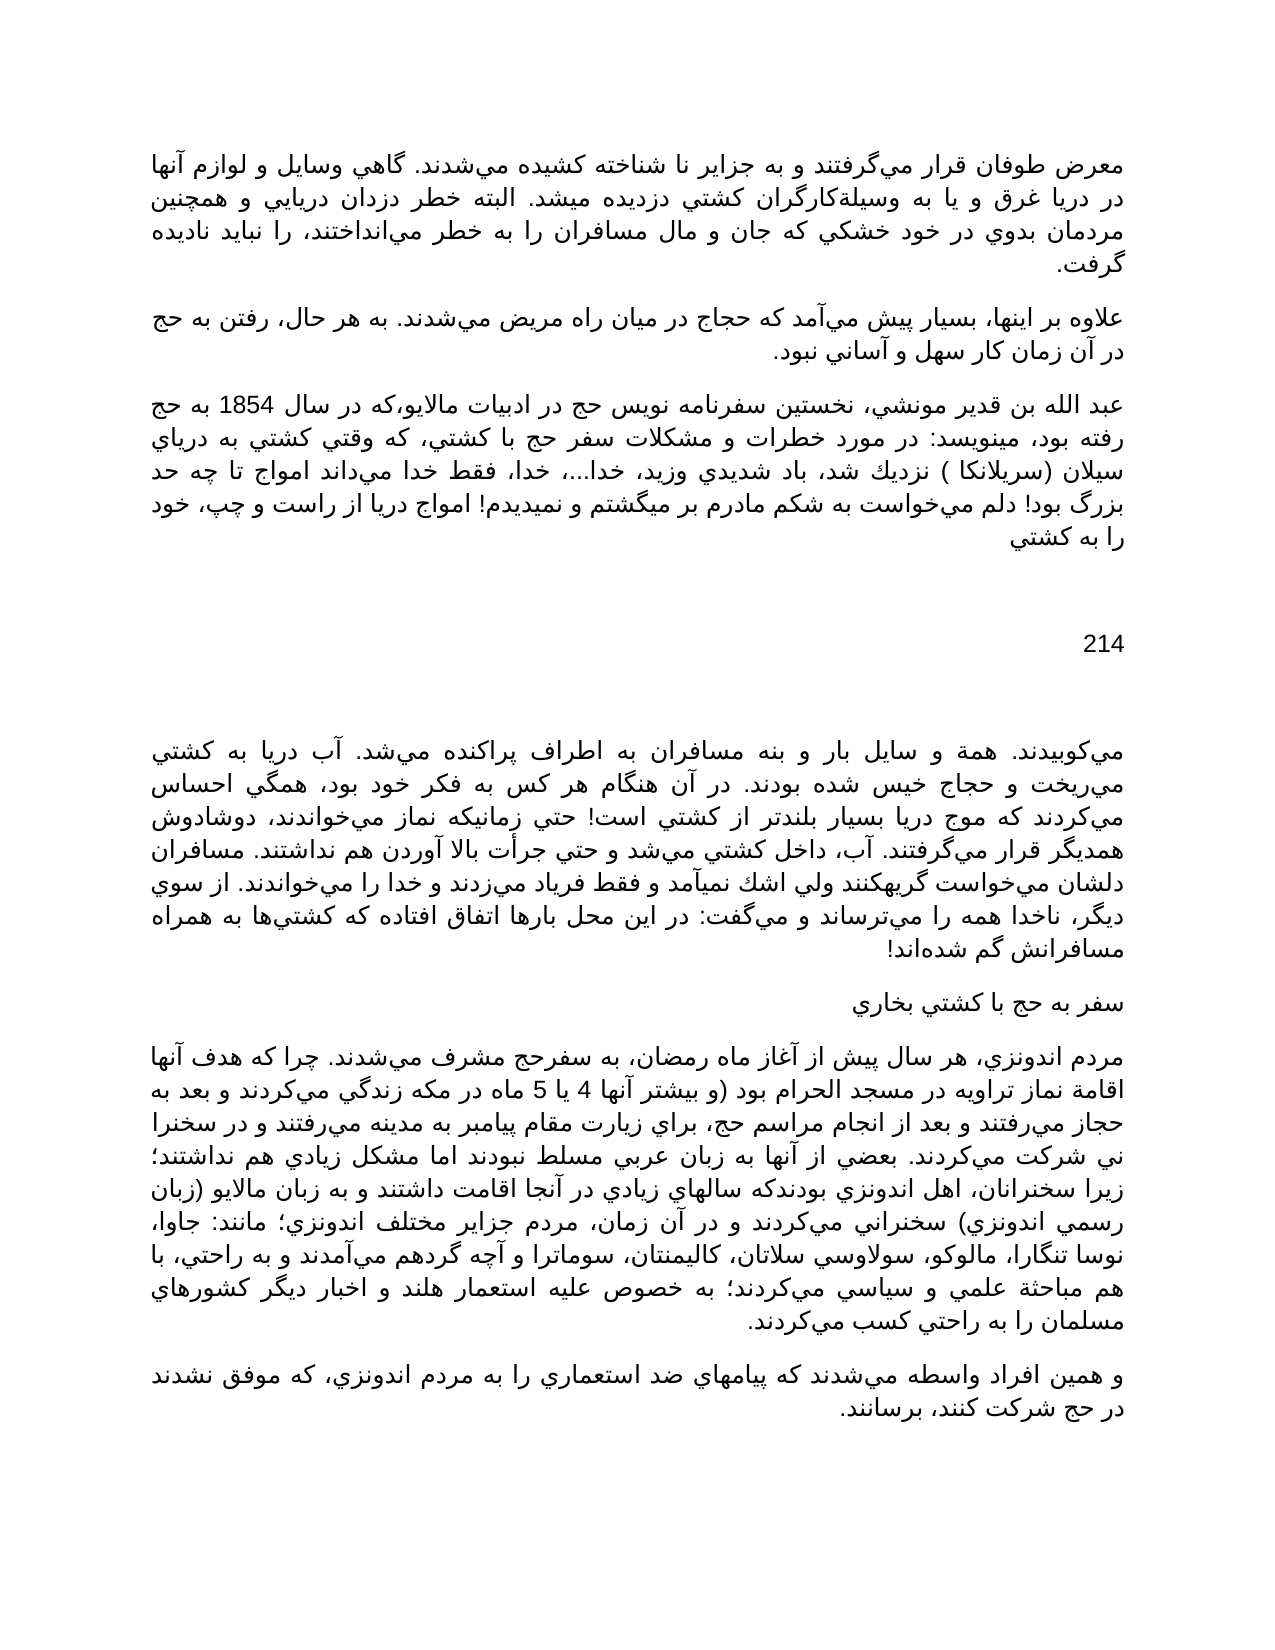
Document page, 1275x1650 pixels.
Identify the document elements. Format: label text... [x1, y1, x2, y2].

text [150, 150, 1125, 278]
text مي‌كوبيدند. همة و سايل بار و بنه مسافران به اطراف پراكنده مي‌شد. آب دريا به كشتي مي‌ريخت و حجاج خيس شده بودند. در آن هنگام هر کس به فكر خود بود، همگي احساس مي‌كردند که موج دريا بسيار بلند‌تر از كشتي است! حتي زمانيكه نماز مي‌خواندند، دوشادوش همديگر قرار مي‌گرفتند. آب، داخل كشتي مي‌شد و حتي جرأت بالا آوردن هم نداشتند. مسافران دلشان مي‌خواست گريهكنند ولي اشك نميآمد و فقط فرياد مي‌زدند و خدا را مي‌خواندند. از سوي ديگر، ناخدا همه را مي‌ترساند و مي‌گفت: در اين محل بار‌ها اتفاق افتاده كه كشتي‌ها به همراه مسافرانش گم شده‌اند! [150, 736, 1125, 963]
text علاوه بر اينها، بسيار پيش مي‌آمد كه حجاج در ميان راه مريض مي‌شدند. به هر حال، رفتن به حج در آن زمان كار سهل و آساني نبود. [150, 303, 1125, 365]
text 214 [150, 629, 1125, 658]
text مردم اندونزي، هر سال پيش از آغاز ماه رمضان، به سفرحج مشرف مي‌شدند. چرا كه هدف آنها اقامة نماز تراويه در مسجد الحرام بود (و بيشتر آنها 4 يا 5 ماه در مكه زندگي مي‌كردند و بعد به حجاز مي‌رفتند و بعد از انجام مراسم حج، براي زيارت مقام پيامبر به مدينه مي‌رفتند و در سخنرا ني شركت مي‌كردند. بعضي از آنها به زبان عربي مسلط نبودند اما مشكل زيادي هم نداشتند؛ زيرا سخنرانان، اهل ‌اندونزي بودندكه سالهاي زيادي در آنجا اقامت داشتند و به زبان مالايو (زبان رسمي اندونزي) سخنراني مي‌كردند و در آن زمان، مردم جزاير مختلف اندونزي؛ مانند: جاوا، نوسا تنگارا، مالوكو، سولاوسي سلاتان، كاليمنتان، سوماترا و آچه گردهم مي‌آمدند و به راحتي، با هم مباحثة علمي و سياسي مي‌كردند؛ به خصوص عليه استعمار هلند و اخبار ديگر كشورهاي مسلمان را به راحتي كسب مي‌كردند. [150, 1042, 1125, 1334]
text عبد الله بن قدير مونشي، نخستين سفرنامه نويس حج در ادبيات مالايو،كه در سال 1854 به حج رفته بود، مينويسد: در مورد خطرات و مشكلات سفر حج با كشتي، كه وقتي كشتي به درياي سيلان (سريلانكا ) نزديك شد، باد شديدي وزيد، خدا...، خدا، فقط خدا مي‌داند امواج تا چه حد بزرگ بود! دلم مي‌خواست به شكم مادرم بر ميگشتم و نميديدم! امواج دريا از راست و چپ، خود را به كشتي [150, 390, 1125, 551]
text سفر به حج با كشتي بخاري [150, 988, 1125, 1017]
text و همين افراد واسطه مي‌شدند كه پيامهاي ضد استعماري را به مردم اندونزي، كه موفق نشدند در حج شركت كنند، برسانند. [150, 1360, 1125, 1421]
